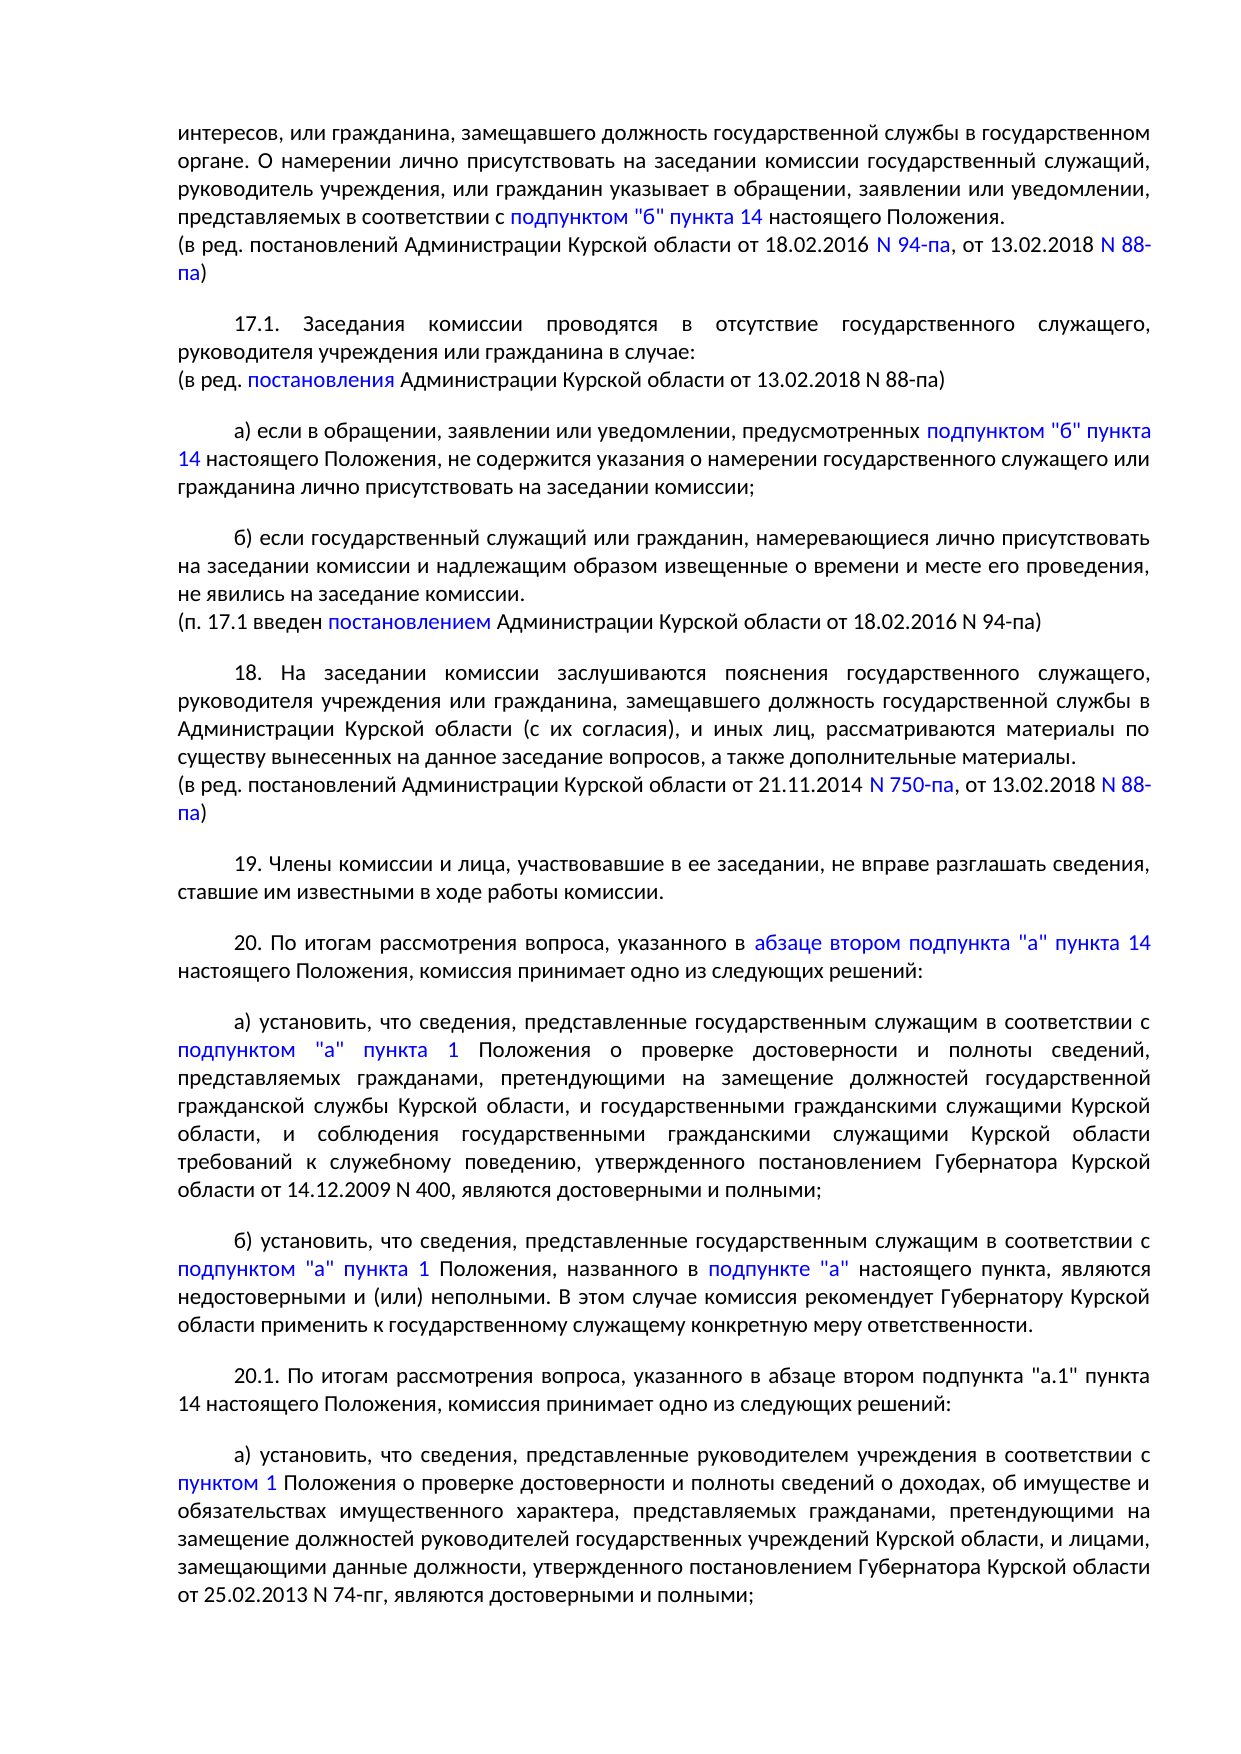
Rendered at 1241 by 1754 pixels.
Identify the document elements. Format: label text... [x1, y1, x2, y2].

text 20.1. По итогам рассмотрения вопроса, указанного в абзаце втором подпункта "а.1" пункта 14 настоящего Положения, комиссия принимает одно из следующих решений: [177, 1361, 1152, 1417]
text б) если государственный служащий или гражданин, намеревающиеся лично присутствовать на заседании комиссии и надлежащим образом извещенные о времени и месте его проведения, не явились на заседание комиссии. [177, 523, 1152, 607]
text б) установить, что сведения, представленные государственным служащим в соответствии с подпунктом "а" пункта 1 Положения, названного в подпункте "а" настоящего пункта, являются недостоверными и (или) неполными. В этом случае комиссия рекомендует Губернатору Курской области применить к государственному служащему конкретную меру ответственности. [177, 1226, 1152, 1338]
text а) установить, что сведения, представленные руководителем учреждения в соответствии с пунктом 1 Положения о проверке достоверности и полноты сведений о доходах, об имуществе и обязательствах имущественного характера, представляемых гражданами, претендующими на замещение должностей руководителей государственных учреждений Курской области, и лицами, замещающими данные должности, утвержденного постановлением Губернатора Курской области от 25.02.2013 N 74-пг, являются достоверными и полными; [177, 1440, 1152, 1608]
text (в ред. постановлений Администрации Курской области от 18.02.2016 N 94-па, от 13.02.2018 N 88-па) [177, 230, 1152, 286]
text 19. Члены комиссии и лица, участвовавшие в ее заседании, не вправе разглашать сведения, ставшие им известными в ходе работы комиссии. [177, 849, 1152, 905]
text а) установить, что сведения, представленные государственным служащим в соответствии с подпунктом "а" пункта 1 Положения о проверке достоверности и полноты сведений, представляемых гражданами, претендующими на замещение должностей государственной гражданской службы Курской области, и государственными гражданскими служащими Курской области, и соблюдения государственными гражданскими служащими Курской области требований к служебному поведению, утвержденного постановлением Губернатора Курской области от 14.12.2009 N 400, являются достоверными и полными; [177, 1007, 1152, 1203]
text (п. 17.1 введен постановлением Администрации Курской области от 18.02.2016 N 94-па) [177, 607, 1152, 635]
text 20. По итогам рассмотрения вопроса, указанного в абзаце втором подпункта "а" пункта 14 настоящего Положения, комиссия принимает одно из следующих решений: [177, 928, 1152, 984]
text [177, 118, 1152, 230]
text (в ред. постановлений Администрации Курской области от 21.11.2014 N 750-па, от 13.02.2018 N 88-па) [177, 770, 1152, 826]
text 17.1. Заседания комиссии проводятся в отсутствие государственного служащего, руководителя учреждения или гражданина в случае: [177, 309, 1152, 365]
text (в ред. постановления Администрации Курской области от 13.02.2018 N 88-па) [177, 365, 1152, 393]
text а) если в обращении, заявлении или уведомлении, предусмотренных подпунктом "б" пункта 14 настоящего Положения, не содержится указания о намерении государственного служащего или гражданина лично присутствовать на заседании комиссии; [177, 416, 1152, 500]
text 18. На заседании комиссии заслушиваются пояснения государственного служащего, руководителя учреждения или гражданина, замещавшего должность государственной службы в Администрации Курской области (с их согласия), и иных лиц, рассматриваются материалы по существу вынесенных на данное заседание вопросов, а также дополнительные материалы. [177, 658, 1152, 770]
